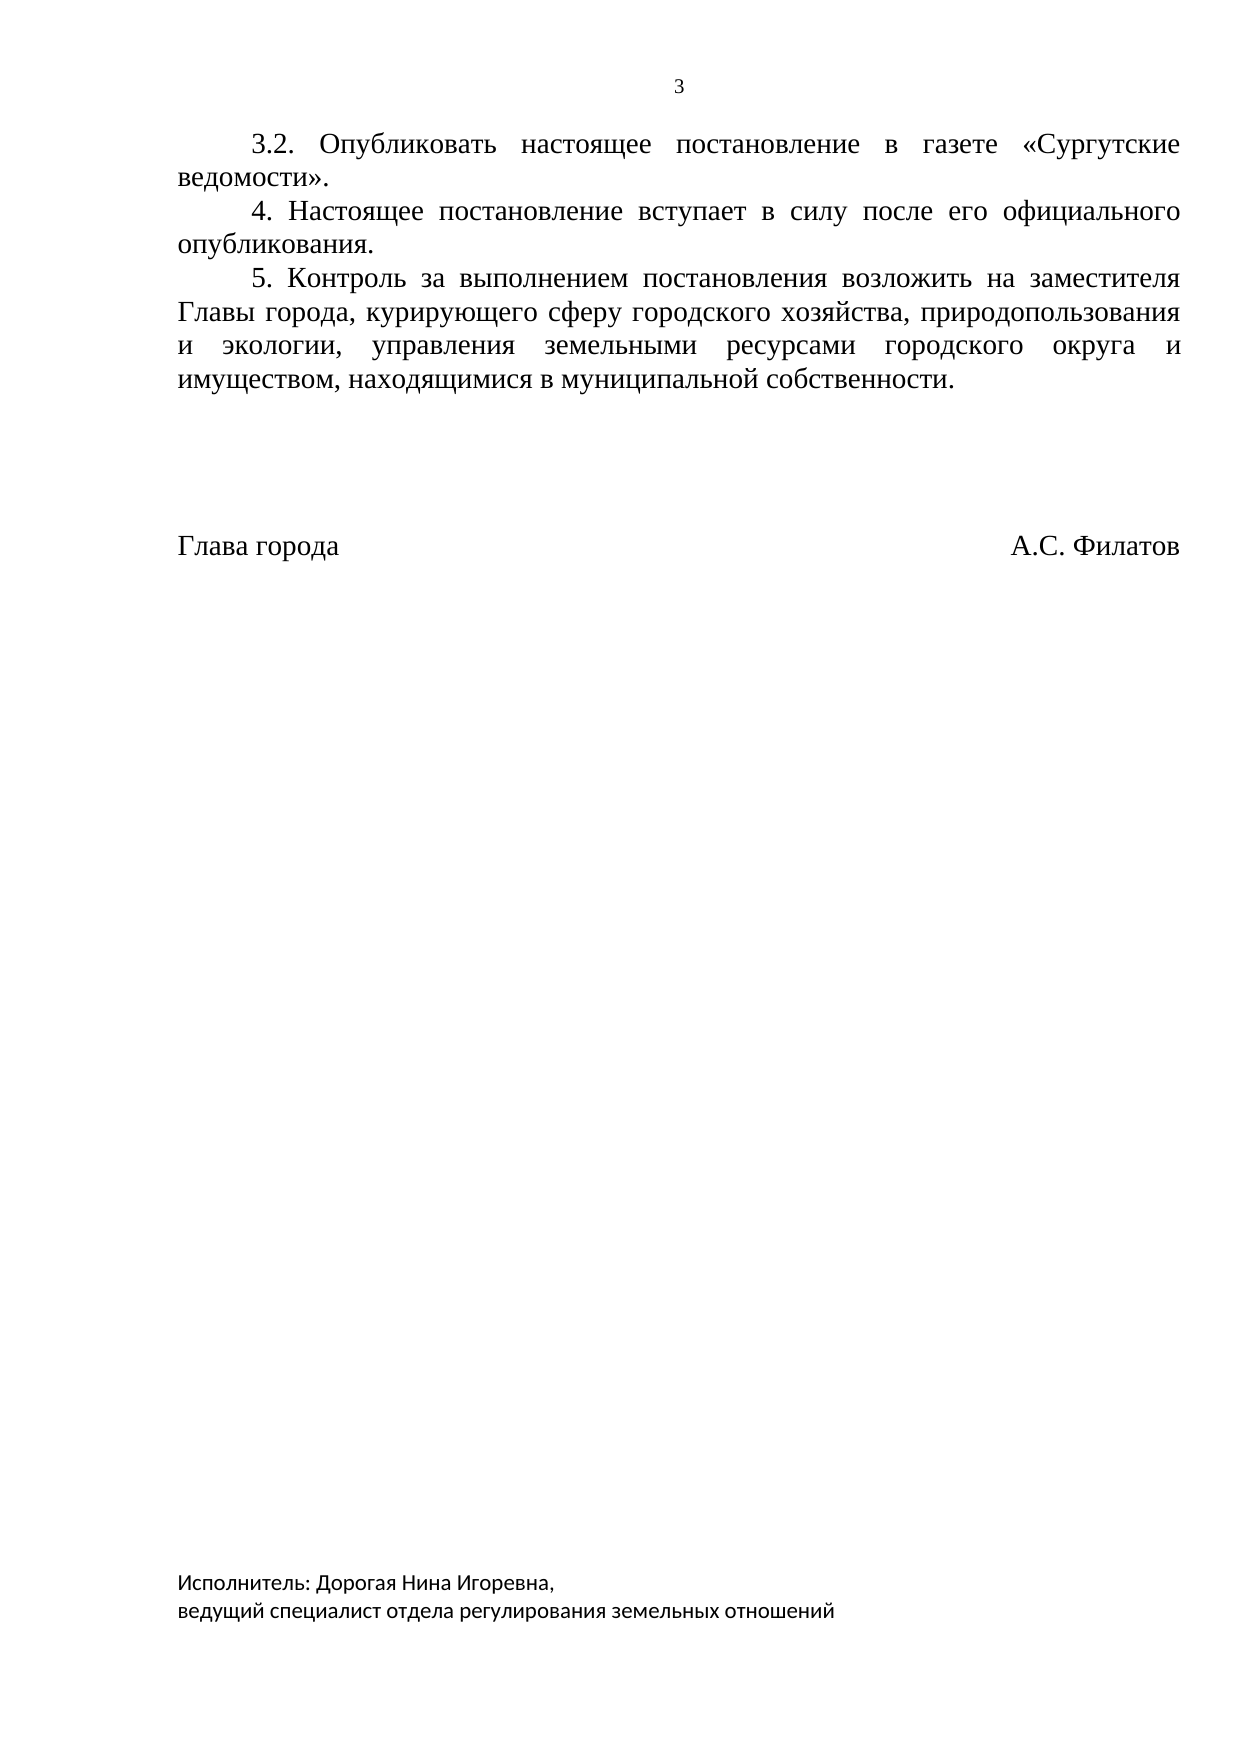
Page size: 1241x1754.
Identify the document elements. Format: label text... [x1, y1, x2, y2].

text Исполнитель: Дорогая Нина Игоревна, [177, 1568, 1181, 1596]
text ведущий специалист отдела регулирования земельных отношений [177, 1596, 1181, 1624]
text 3.2. Опубликовать настоящее постановление в газете «Сургутские ведомости». [177, 126, 1181, 193]
text 5. Контроль за выполнением постановления возложить на заместителя Главы города, курирующего сферу городского хозяйства, природопользования и экологии, управления земельными ресурсами городского округа и имуществом, находящимися в муниципальной собственности. [177, 260, 1181, 394]
text Глава города А.С. Филатов [177, 528, 1181, 562]
text 4. Настоящее постановление вступает в силу после его официального опубликования. [177, 193, 1181, 260]
